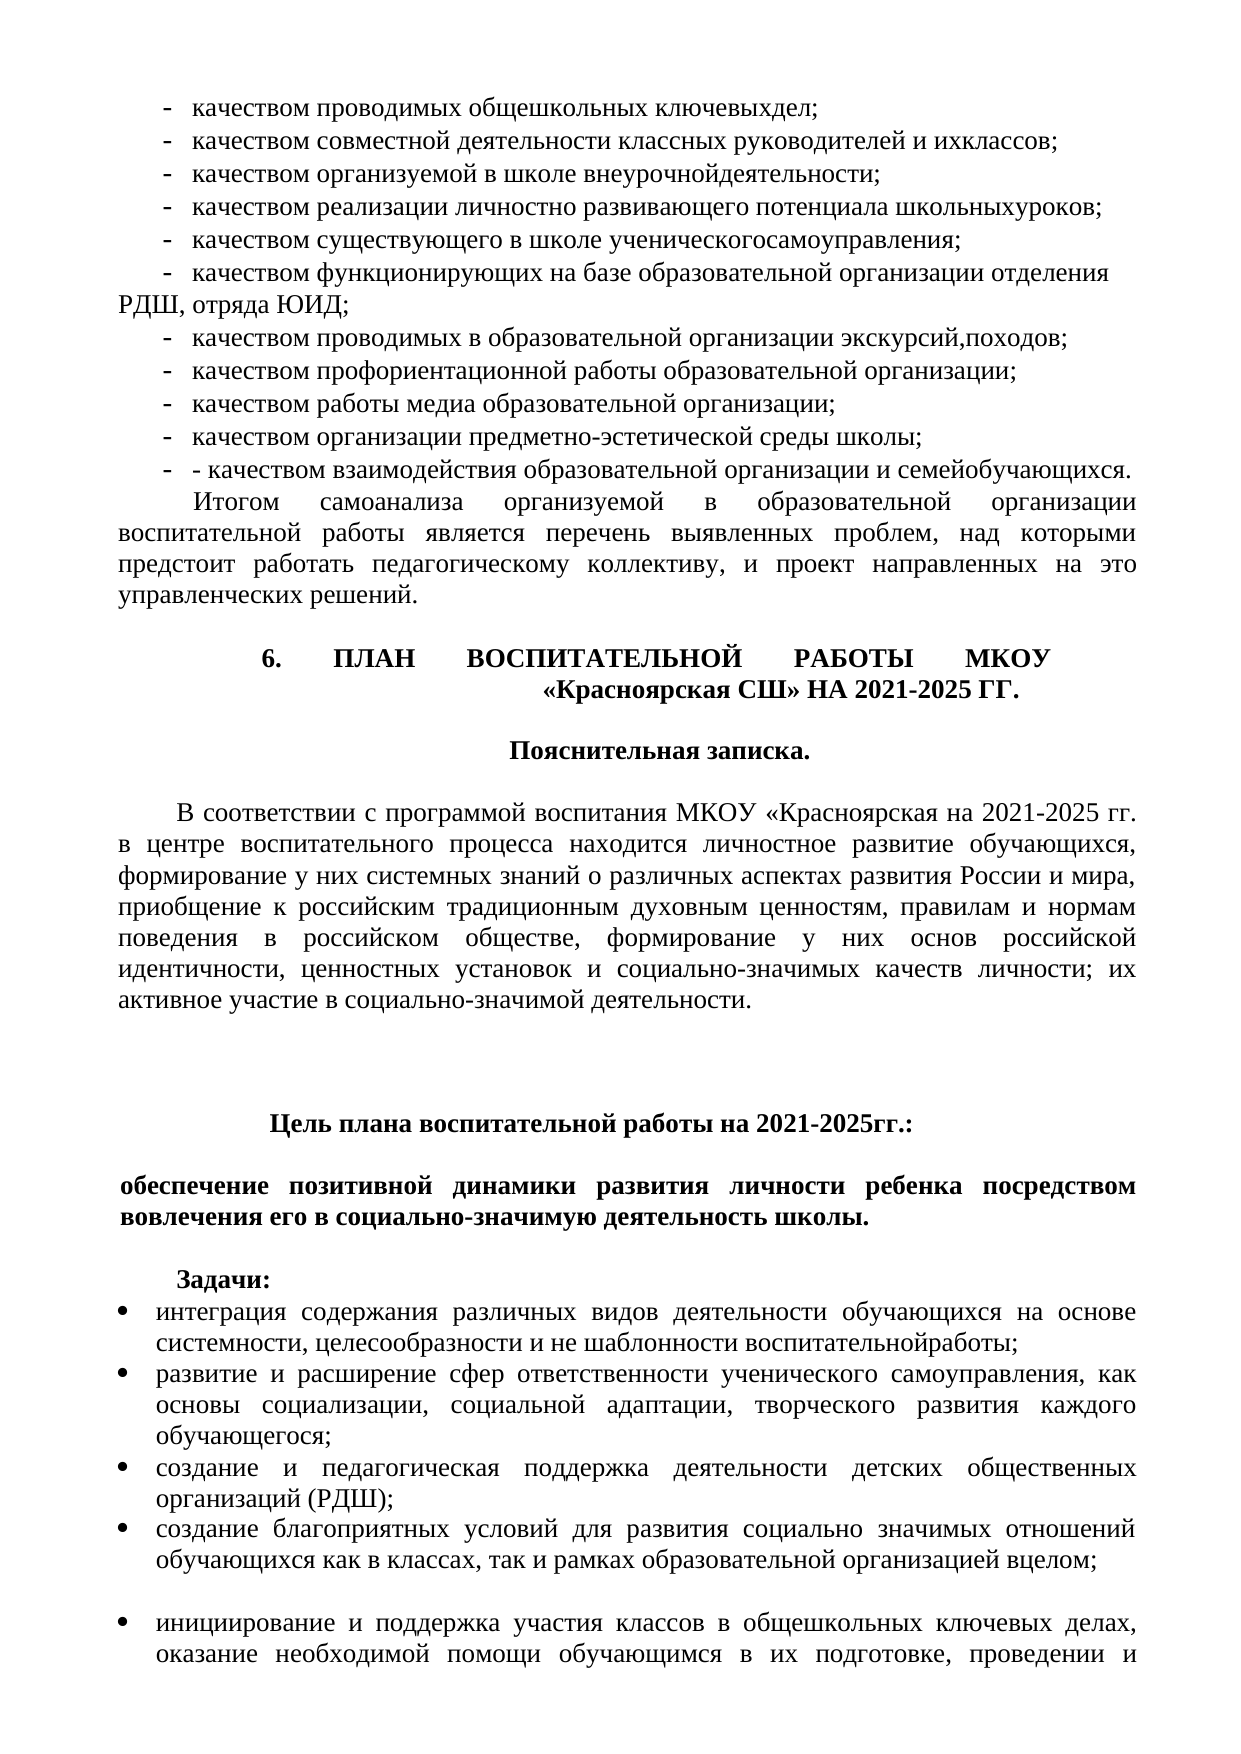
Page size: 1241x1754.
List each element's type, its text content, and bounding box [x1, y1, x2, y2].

text Цель плана воспитательной работы на 2021-2025гг.: [46, 1108, 1137, 1139]
list качеством реализации личностно развивающего потенциала школьныхуроков; [162, 189, 1161, 222]
list создание и педагогическая поддержка деятельности детских общественных организаций (РДШ); [118, 1451, 1138, 1513]
list качеством организации предметно-эстетической среды школы; [118, 419, 1138, 452]
list качеством работы медиа образовательной организации; [162, 386, 1161, 419]
text Пояснительная записка. [509, 735, 1161, 766]
list качеством проводимых общешкольных ключевыхдел; [162, 89, 1161, 123]
text В соответствии с программой воспитания МКОУ «Красноярская на 2021-2025 гг. в центре воспитательного процесса находится личностное развитие обучающихся, формирование у них системных знаний о различных аспектах развития России и мира, приобщение к российским традиционным духовным ценностям, правилам и нормам поведения в российском обществе, формирование у них основ российской идентичности, ценностных установок и социально-значимых качеств личности; их активное участие в социально-значимой деятельности. [118, 796, 1138, 1014]
list качеством организуемой в школе внеурочнойдеятельности; [162, 156, 1161, 189]
list интеграция содержания различных видов деятельности обучающихся на основе системности, целесообразности и не шаблонности воспитательнойработы; [118, 1295, 1138, 1357]
list качеством профориентационной работы образовательной организации; [162, 353, 1161, 386]
list качеством совместной деятельности классных руководителей и ихклассов; [162, 123, 1161, 156]
list развитие и расширение сфер ответственности ученического самоуправления, как основы социализации, социальной адаптации, творческого развития каждого обучающегося; [118, 1357, 1138, 1451]
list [118, 1606, 1138, 1668]
text Итогом самоанализа организуемой в образовательной организации воспитательной работы является перечень выявленных проблем, над которыми предстоит работать педагогическому коллективу, и проект направленных на это управленческих решений. [118, 485, 1138, 610]
text обеспечение позитивной динамики развития личности ребенка посредством вовлечения его в социально-значимую деятельность школы. [120, 1170, 1137, 1232]
list качеством проводимых в образовательной организации экскурсий,походов; [162, 319, 1161, 353]
list качеством функционирующих на базе образовательной организации отделения РДШ, отряда ЮИД; [118, 256, 1137, 319]
list качеством существующего в школе ученическогосамоуправления; [162, 222, 1161, 255]
list - качеством взаимодействия образовательной организации и семейобучающихся. [118, 452, 1138, 485]
list создание благоприятных условий для развития социально значимых отношений обучающихся как в классах, так и рамках образовательной организацией вцелом; [118, 1513, 1137, 1574]
subtitle 6. ПЛАН ВОСПИТАТЕЛЬНОЙ РАБОТЫ МКОУ «Красноярская СШ» НА 2021-2025 ГГ. [261, 642, 1052, 704]
subtitle Задачи: [176, 1264, 1161, 1295]
